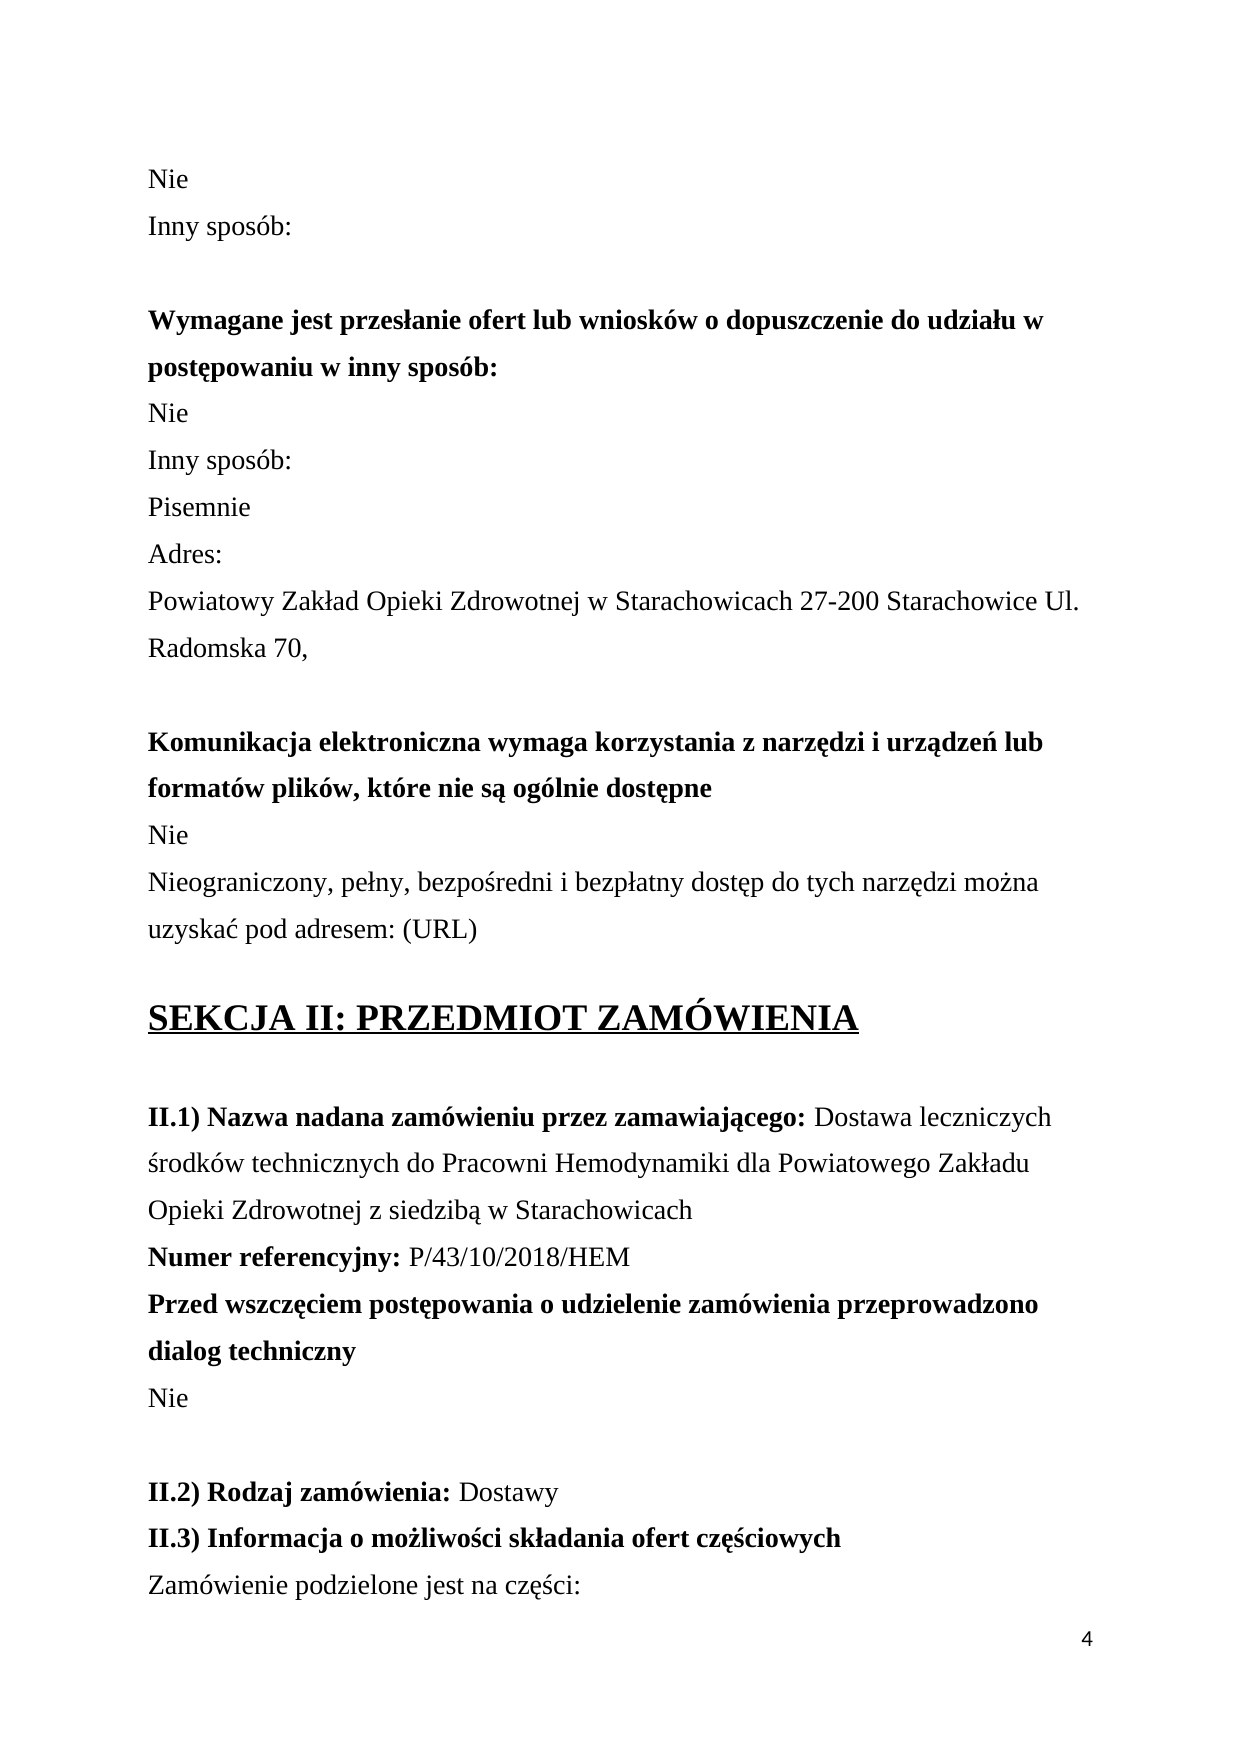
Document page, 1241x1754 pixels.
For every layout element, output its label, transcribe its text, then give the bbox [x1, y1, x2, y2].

text Komunikacja elektroniczna wymaga korzystania z narzędzi i urządzeń lub formatów plików, które nie są ogólnie dostępne [148, 663, 1093, 804]
text Nie Nieograniczony, pełny, bezpośredni i bezpłatny dostęp do tych narzędzi można uzyskać pod adresem: (URL) [148, 804, 1093, 991]
text Nie [148, 1366, 1093, 1413]
text II.1) Nazwa nadana zamówieniu przez zamawiającego: Dostawa leczniczych środków technicznych do Pracowni Hemodynamiki dla Powiatowego Zakładu Opieki Zdrowotnej z siedzibą w Starachowicach Numer referencyjny: P/43/10/2018/HEM Przed wszczęciem postępowania o udzielenie zamówienia przeprowadzono dialog techniczny [148, 1038, 1093, 1366]
text II.2) Rodzaj zamówienia: Dostawy II.3) Informacja o możliwości składania ofert częściowych Zamówienie podzielone jest na części: [148, 1413, 1093, 1601]
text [148, 148, 1093, 663]
text SEKCJA II: PRZEDMIOT ZAMÓWIENIA [148, 991, 1093, 1038]
